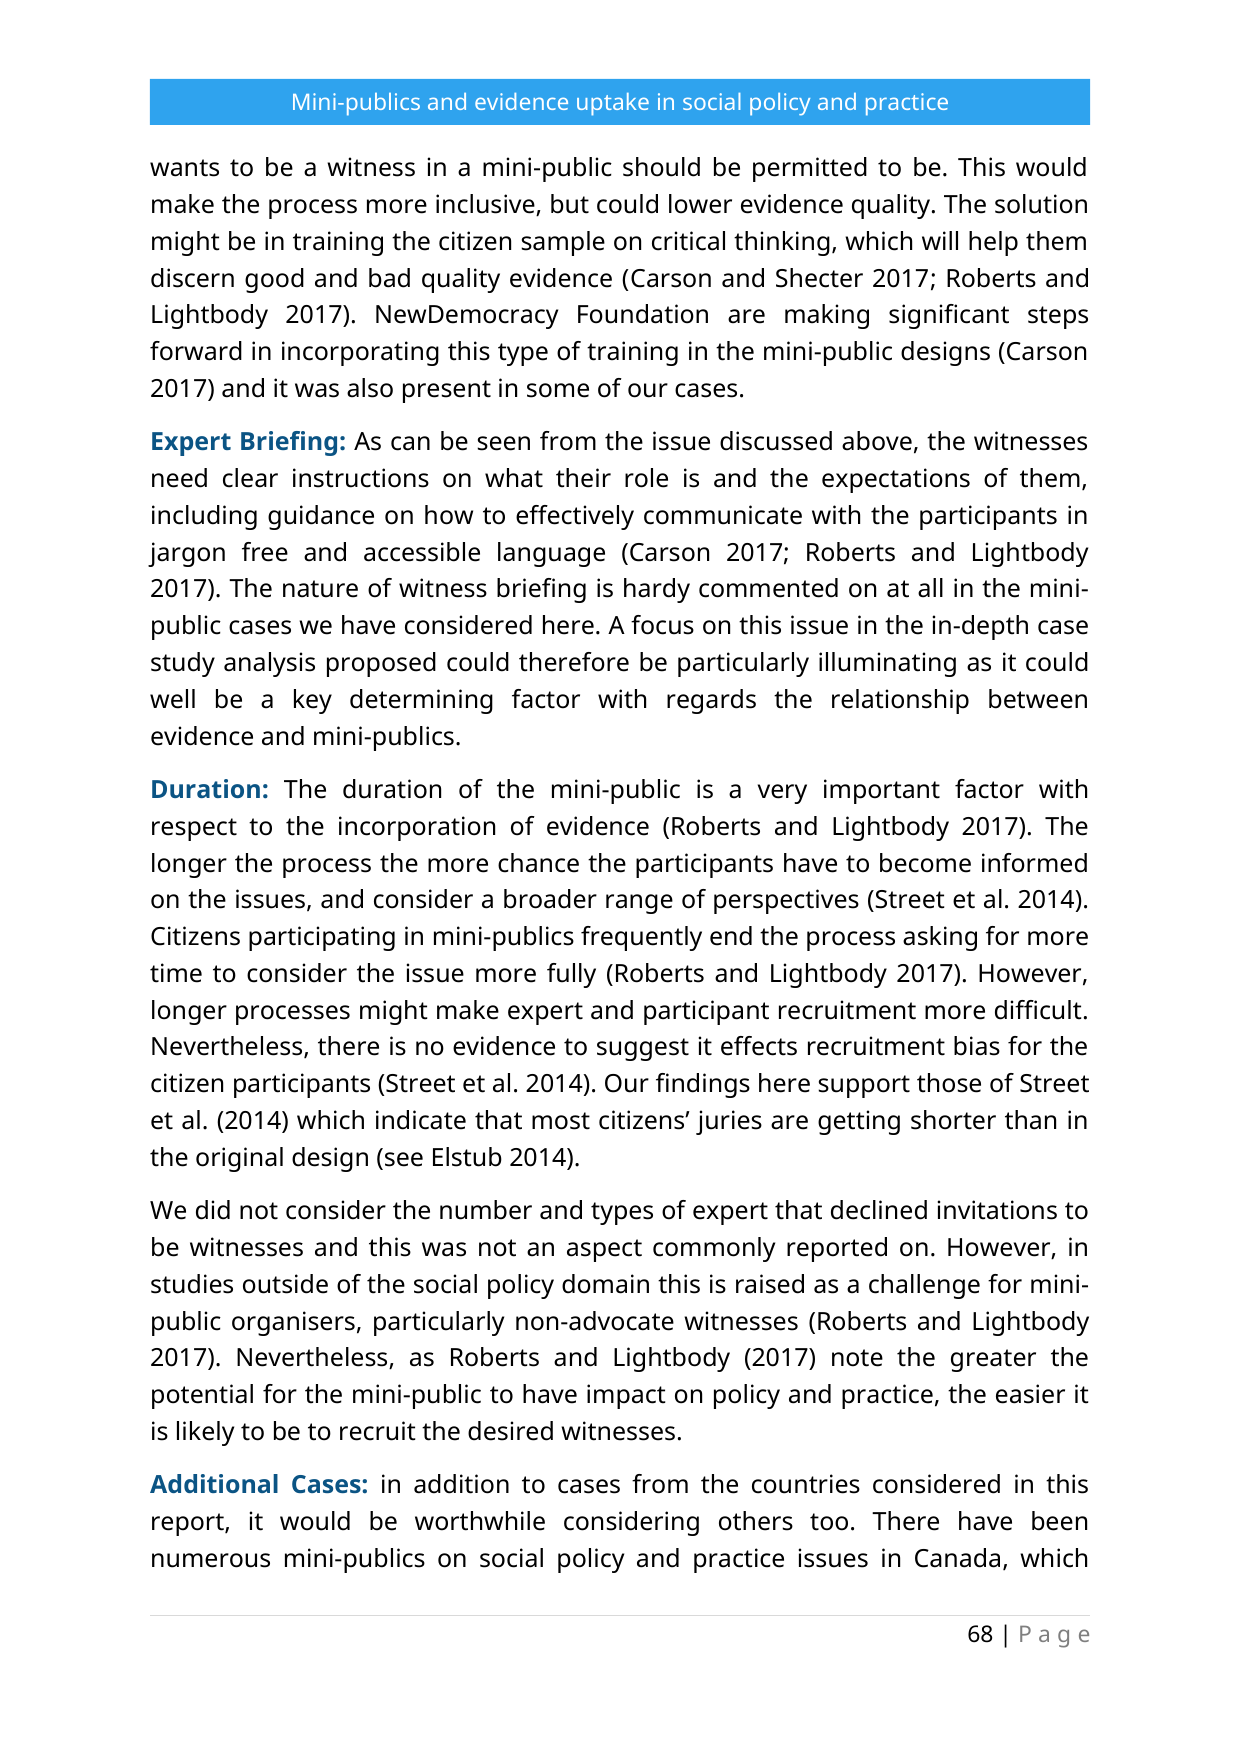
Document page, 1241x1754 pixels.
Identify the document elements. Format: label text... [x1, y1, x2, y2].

text We did not consider the number and types of expert that declined invitations to be witnesses and this was not an aspect commonly reported on. However, in studies outside of the social policy domain this is raised as a challenge for mini-public organisers, particularly non-advocate witnesses (Roberts and Lightbody 2017). Nevertheless, as Roberts and Lightbody (2017) note the greater the potential for the mini-public to have impact on policy and practice, the easier it is likely to be to recruit the desired witnesses. [150, 1193, 1090, 1447]
text Duration: The duration of the mini-public is a very important factor with respect to the incorporation of evidence (Roberts and Lightbody 2017). The longer the process the more chance the participants have to become informed on the issues, and consider a broader range of perspectives (Street et al. 2014). Citizens participating in mini-publics frequently end the process asking for more time to consider the issue more fully (Roberts and Lightbody 2017). However, longer processes might make expert and participant recruitment more difficult. Nevertheless, there is no evidence to suggest it effects recruitment bias for the citizen participants (Street et al. 2014). Our findings here support those of Street et al. (2014) which indicate that most citizens’ juries are getting shorter than in the original design (see Elstub 2014). [150, 772, 1090, 1173]
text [150, 150, 1090, 405]
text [150, 1467, 1090, 1574]
text Expert Briefing: As can be seen from the issue discussed above, the witnesses need clear instructions on what their role is and the expectations of them, including guidance on how to effectively communicate with the participants in jargon free and accessible language (Carson 2017; Roberts and Lightbody 2017). The nature of witness briefing is hardy commented on at all in the mini-public cases we have considered here. A focus on this issue in the in-depth case study analysis proposed could therefore be particularly illuminating as it could well be a key determining factor with regards the relationship between evidence and mini-publics. [150, 424, 1090, 752]
